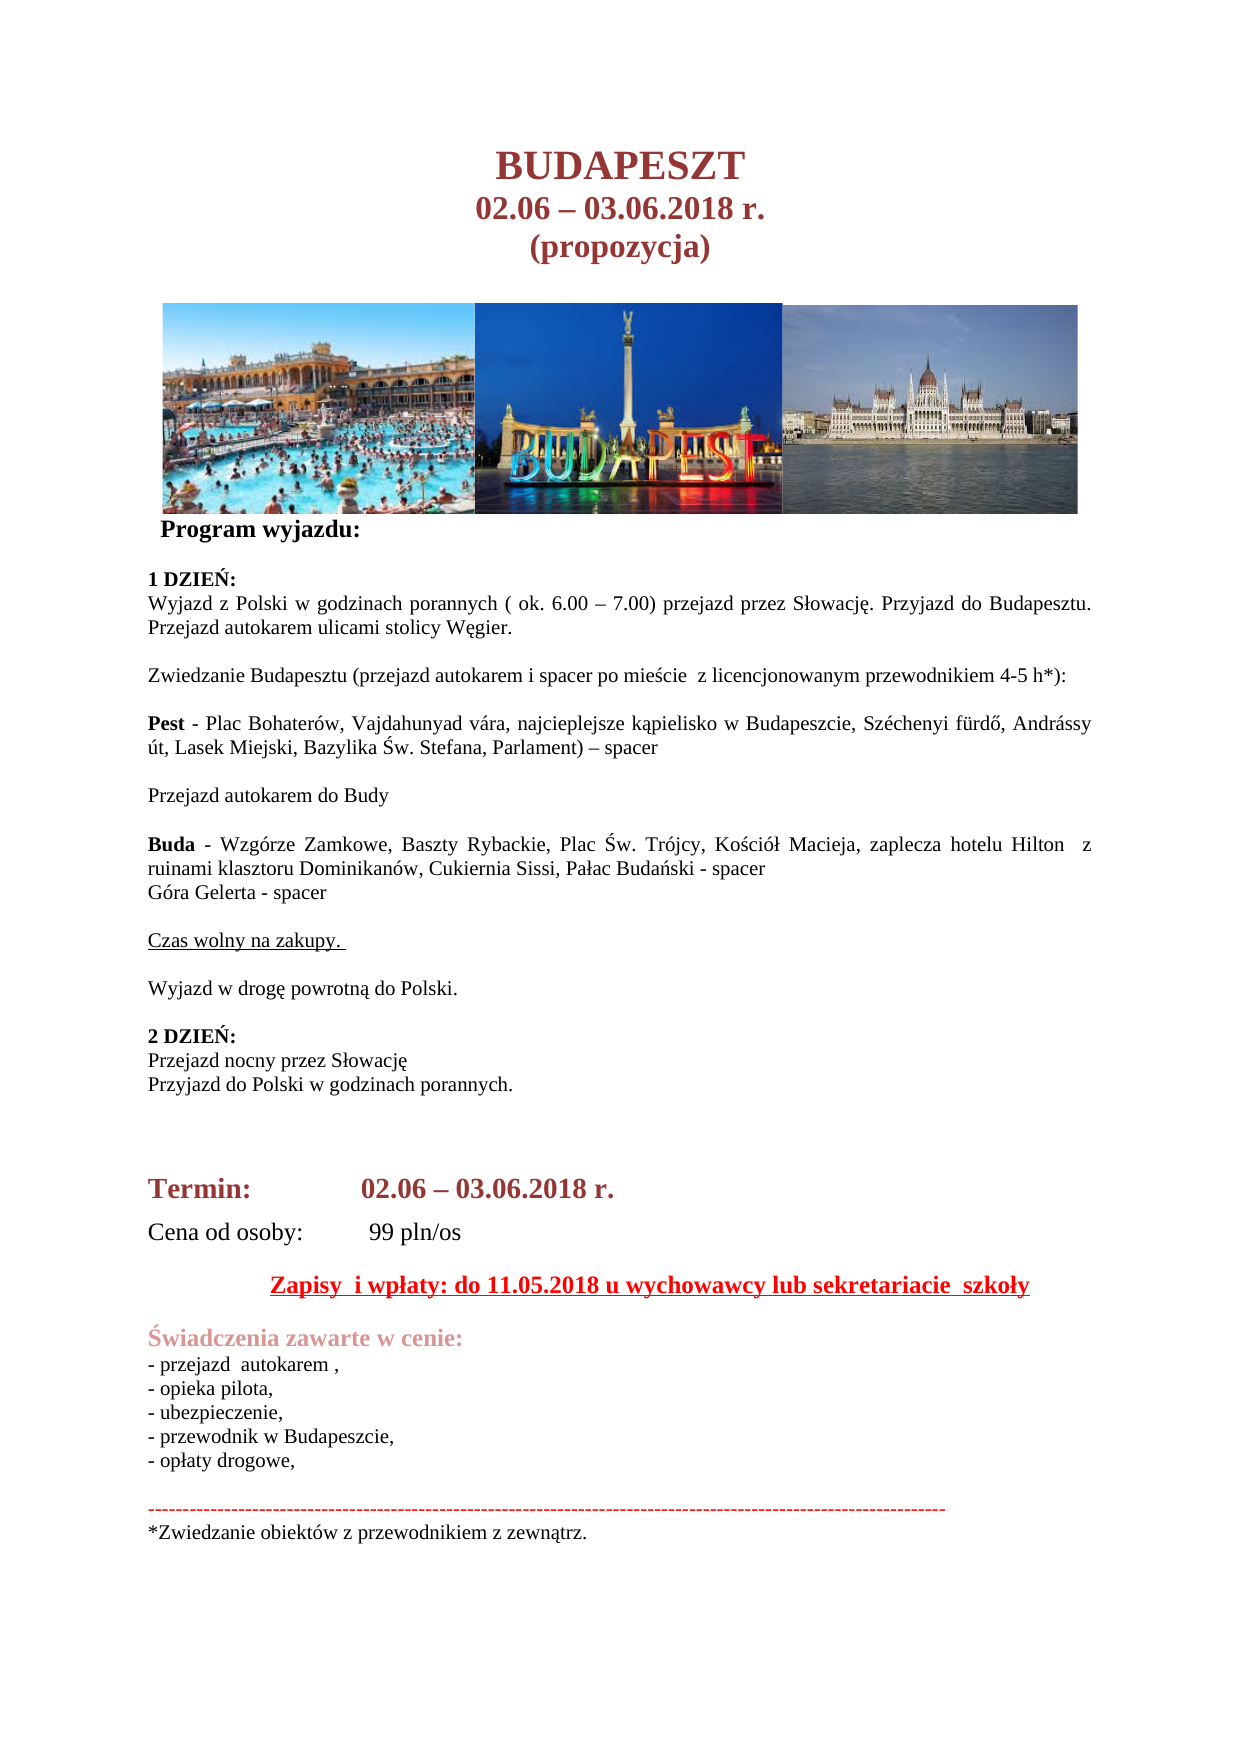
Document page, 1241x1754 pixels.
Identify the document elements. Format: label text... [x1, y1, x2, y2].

list Cena od osoby: 99 pln/os [148, 1217, 1093, 1246]
text Czas wolny na zakupy. [148, 928, 1093, 952]
text Wyjazd z Polski w godzinach porannych ( ok. 6.00 – 7.00) przejazd przez Słowację. Przyjazd do Budapesztu. Przejazd autokarem ulicami stolicy Węgier. [148, 591, 1093, 639]
text Przyjazd do Polski w godzinach porannych. [148, 1072, 1093, 1096]
text - przejazd autokarem , [148, 1351, 1107, 1376]
text - ubezpieczenie, [148, 1399, 1107, 1424]
text - opłaty drogowe, [148, 1448, 1107, 1472]
text Przejazd autokarem do Budy [148, 783, 1093, 807]
list Zapisy i wpłaty: do 11.05.2018 u wychowawcy lub sekretariacie szkoły [207, 1270, 1093, 1299]
picture [162, 303, 1078, 514]
text (propozycja) [148, 226, 1093, 265]
text 1 DZIEŃ: [148, 567, 1093, 591]
text 02.06 – 03.06.2018 r. [148, 188, 1093, 226]
text *Zwiedzanie obiektów z przewodnikiem z zewnątrz. [148, 1520, 1107, 1544]
text ------------------------------------------------------------------------------------------------------------------- [148, 1496, 1107, 1520]
text - opieka pilota, [148, 1376, 1107, 1399]
text Pest - Plac Bohaterów, Vajdahunyad vára, najcieplejsze kąpielisko w Budapeszcie, Széchenyi fürdő, Andrássy út, Lasek Miejski, Bazylika Św. Stefana, Parlament) – spacer [148, 711, 1093, 759]
text Wyjazd w drogę powrotną do Polski. [148, 976, 1093, 1000]
text Program wyjazdu: [148, 514, 1093, 543]
text Przejazd nocny przez Słowację [148, 1048, 1093, 1072]
text Buda - Wzgórze Zamkowe, Baszty Rybackie, Plac Św. Trójcy, Kościół Macieja, zaplecza hotelu Hilton z ruinami klasztoru Dominikanów, Cukiernia Sissi, Pałac Budański - spacer [148, 832, 1093, 880]
text - przewodnik w Budapeszcie, [148, 1424, 1107, 1448]
text Góra Gelerta - spacer [148, 880, 1093, 904]
text BUDAPESZT [148, 140, 1093, 188]
text 2 DZIEŃ: [148, 1024, 1093, 1048]
text Świadczenia zawarte w cenie: [148, 1323, 1107, 1351]
text Zwiedzanie Budapesztu (przejazd autokarem i spacer po mieście z licencjonowanym przewodnikiem 4-5 h*): [148, 663, 1093, 687]
text Termin: 02.06 – 03.06.2018 r. [148, 1171, 1107, 1204]
